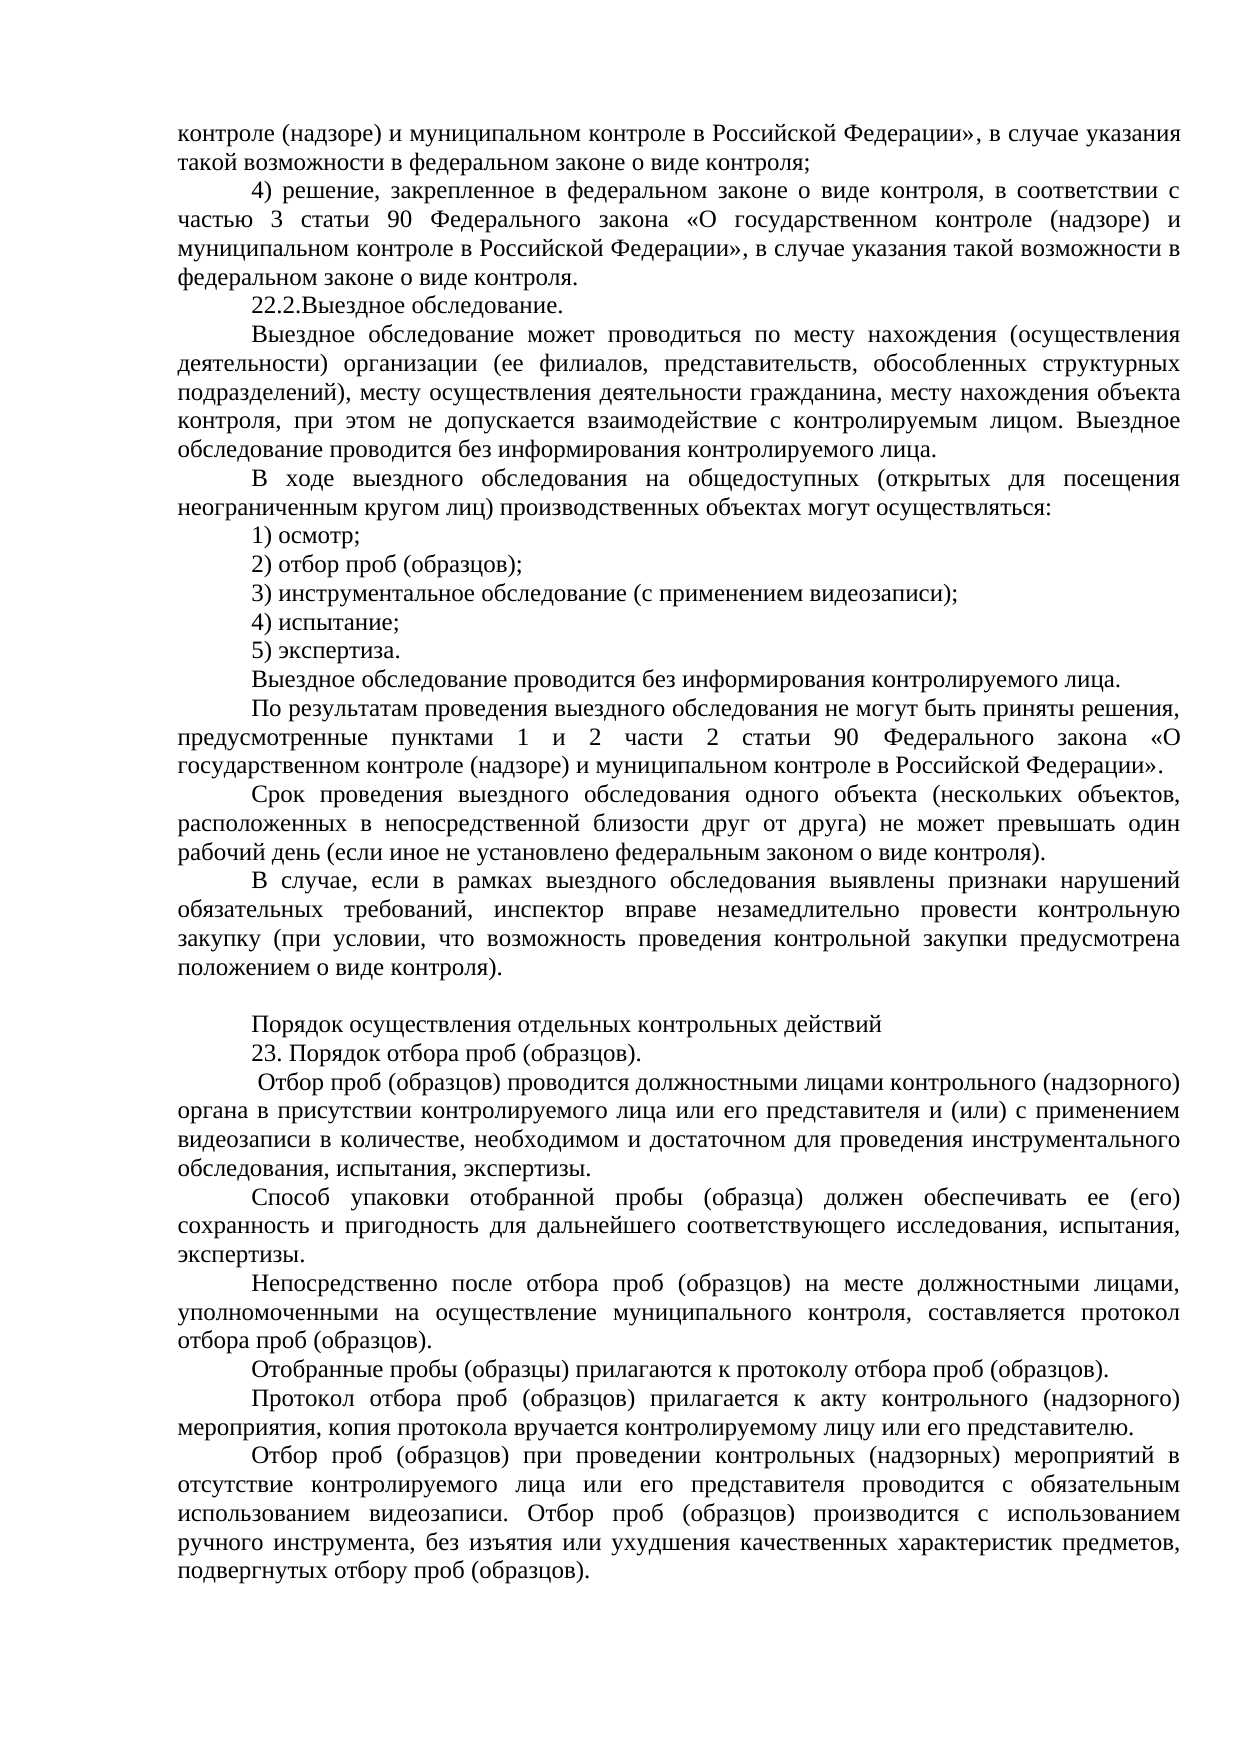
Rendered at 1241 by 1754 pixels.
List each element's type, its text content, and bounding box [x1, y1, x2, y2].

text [177, 118, 1181, 176]
text 5) экспертиза. [177, 636, 1181, 664]
text Выездное обследование проводится без информирования контролируемого лица. [177, 664, 1181, 693]
text 1) осмотр; [177, 521, 1181, 549]
text 23. Порядок отбора проб (образцов). [177, 1038, 1181, 1067]
text Срок проведения выездного обследования одного объекта (нескольких объектов, расположенных в непосредственной близости друг от друга) не может превышать один рабочий день (если иное не установлено федеральным законом о виде контроля). [177, 779, 1181, 866]
text 2) отбор проб (образцов); [177, 549, 1181, 578]
text Отобранные пробы (образцы) прилагаются к протоколу отбора проб (образцов). [177, 1354, 1181, 1383]
text Отбор проб (образцов) при проведении контрольных (надзорных) мероприятий в отсутствие контролируемого лица или его представителя проводится с обязательным использованием видеозаписи. Отбор проб (образцов) производится с использованием ручного инструмента, без изъятия или ухудшения качественных характеристик предметов, подвергнутых отбору проб (образцов). [177, 1441, 1181, 1584]
text По результатам проведения выездного обследования не могут быть приняты решения, предусмотренные пунктами 1 и 2 части 2 статьи 90 Федерального закона «О государственном контроле (надзоре) и муниципальном контроле в Российской Федерации». [177, 693, 1181, 779]
text 3) инструментальное обследование (с применением видеозаписи); [177, 578, 1181, 607]
text Выездное обследование может проводиться по месту нахождения (осуществления деятельности) организации (ее филиалов, представительств, обособленных структурных подразделений), месту осуществления деятельности гражданина, месту нахождения объекта контроля, при этом не допускается взаимодействие с контролируемым лицом. Выездное обследование проводится без информирования контролируемого лица. [177, 319, 1181, 463]
text Отбор проб (образцов) проводится должностными лицами контрольного (надзорного) органа в присутствии контролируемого лица или его представителя и (или) с применением видеозаписи в количестве, необходимом и достаточном для проведения инструментального обследования, испытания, экспертизы. [177, 1067, 1181, 1182]
text В ходе выездного обследования на общедоступных (открытых для посещения неограниченным кругом лиц) производственных объектах могут осуществляться: [177, 463, 1181, 521]
text В случае, если в рамках выездного обследования выявлены признаки нарушений обязательных требований, инспектор вправе незамедлительно провести контрольную закупку (при условии, что возможность проведения контрольной закупки предусмотрена положением о виде контроля). [177, 866, 1181, 981]
text Протокол отбора проб (образцов) прилагается к акту контрольного (надзорного) мероприятия, копия протокола вручается контролируемому лицу или его представителю. [177, 1383, 1181, 1441]
text Порядок осуществления отдельных контрольных действий [177, 1009, 1181, 1038]
text Непосредственно после отбора проб (образцов) на месте должностными лицами, уполномоченными на осуществление муниципального контроля, составляется протокол отбора проб (образцов). [177, 1268, 1181, 1354]
text Способ упаковки отобранной пробы (образца) должен обеспечивать ее (его) сохранность и пригодность для дальнейшего соответствующего исследования, испытания, экспертизы. [177, 1182, 1181, 1268]
text 22.2.Выездное обследование. [177, 291, 1181, 319]
text 4) решение, закрепленное в федеральном законе о виде контроля, в соответствии с частью 3 статьи 90 Федерального закона «О государственном контроле (надзоре) и муниципальном контроле в Российской Федерации», в случае указания такой возможности в федеральном законе о виде контроля. [177, 176, 1181, 291]
text 4) испытание; [177, 607, 1181, 636]
